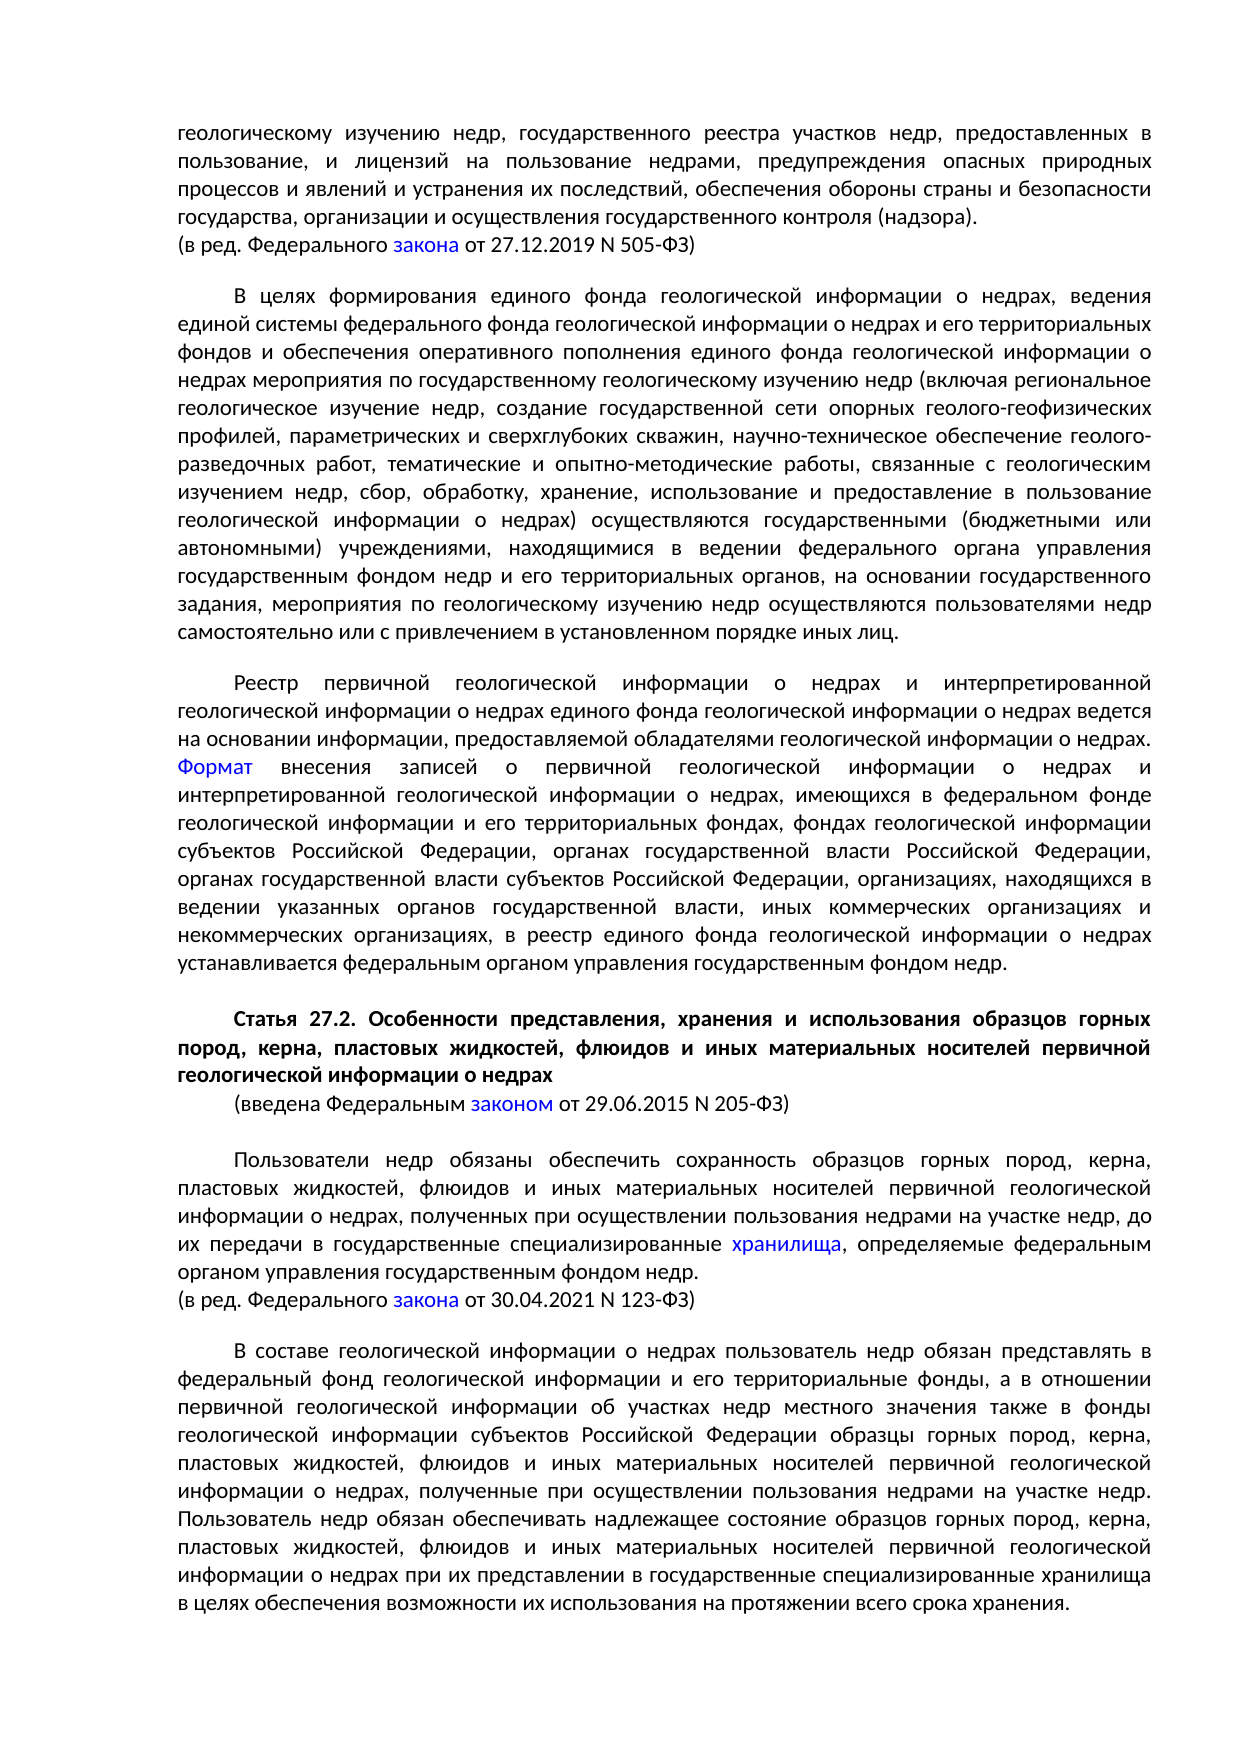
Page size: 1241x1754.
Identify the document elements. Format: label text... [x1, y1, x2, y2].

text В целях формирования единого фонда геологической информации о недрах, ведения единой системы федерального фонда геологической информации о недрах и его территориальных фондов и обеспечения оперативного пополнения единого фонда геологической информации о недрах мероприятия по государственному геологическому изучению недр (включая региональное геологическое изучение недр, создание государственной сети опорных геолого-геофизических профилей, параметрических и сверхглубоких скважин, научно-техническое обеспечение геолого-разведочных работ, тематические и опытно-методические работы, связанные с геологическим изучением недр, сбор, обработку, хранение, использование и предоставление в пользование геологической информации о недрах) осуществляются государственными (бюджетными или автономными) учреждениями, находящимися в ведении федерального органа управления государственным фондом недр и его территориальных органов, на основании государственного задания, мероприятия по геологическому изучению недр осуществляются пользователями недр самостоятельно или с привлечением в установленном порядке иных лиц. [177, 281, 1152, 645]
text (в ред. Федерального закона от 30.04.2021 N 123-ФЗ) [177, 1285, 1152, 1313]
text Реестр первичной геологической информации о недрах и интерпретированной геологической информации о недрах единого фонда геологической информации о недрах ведется на основании информации, предоставляемой обладателями геологической информации о недрах. Формат внесения записей о первичной геологической информации о недрах и интерпретированной геологической информации о недрах, имеющихся в федеральном фонде геологической информации и его территориальных фондах, фондах геологической информации субъектов Российской Федерации, органах государственной власти Российской Федерации, органах государственной власти субъектов Российской Федерации, организациях, находящихся в ведении указанных органов государственной власти, иных коммерческих организациях и некоммерческих организациях, в реестр единого фонда геологической информации о недрах устанавливается федеральным органом управления государственным фондом недр. [177, 668, 1152, 977]
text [177, 118, 1152, 230]
text Пользователи недр обязаны обеспечить сохранность образцов горных пород, керна, пластовых жидкостей, флюидов и иных материальных носителей первичной геологической информации о недрах, полученных при осуществлении пользования недрами на участке недр, до их передачи в государственные специализированные хранилища, определяемые федеральным органом управления государственным фондом недр. [177, 1145, 1152, 1285]
text В составе геологической информации о недрах пользователь недр обязан представлять в федеральный фонд геологической информации и его территориальные фонды, а в отношении первичной геологической информации об участках недр местного значения также в фонды геологической информации субъектов Российской Федерации образцы горных пород, керна, пластовых жидкостей, флюидов и иных материальных носителей первичной геологической информации о недрах, полученные при осуществлении пользования недрами на участке недр. Пользователь недр обязан обеспечивать надлежащее состояние образцов горных пород, керна, пластовых жидкостей, флюидов и иных материальных носителей первичной геологической информации о недрах при их представлении в государственные специализированные хранилища в целях обеспечения возможности их использования на протяжении всего срока хранения. [177, 1336, 1152, 1616]
title Статья 27.2. Особенности представления, хранения и использования образцов горных пород, керна, пластовых жидкостей, флюидов и иных материальных носителей первичной геологической информации о недрах [177, 1004, 1152, 1089]
text (введена Федеральным законом от 29.06.2015 N 205-ФЗ) [177, 1089, 1152, 1117]
text (в ред. Федерального закона от 27.12.2019 N 505-ФЗ) [177, 230, 1152, 258]
